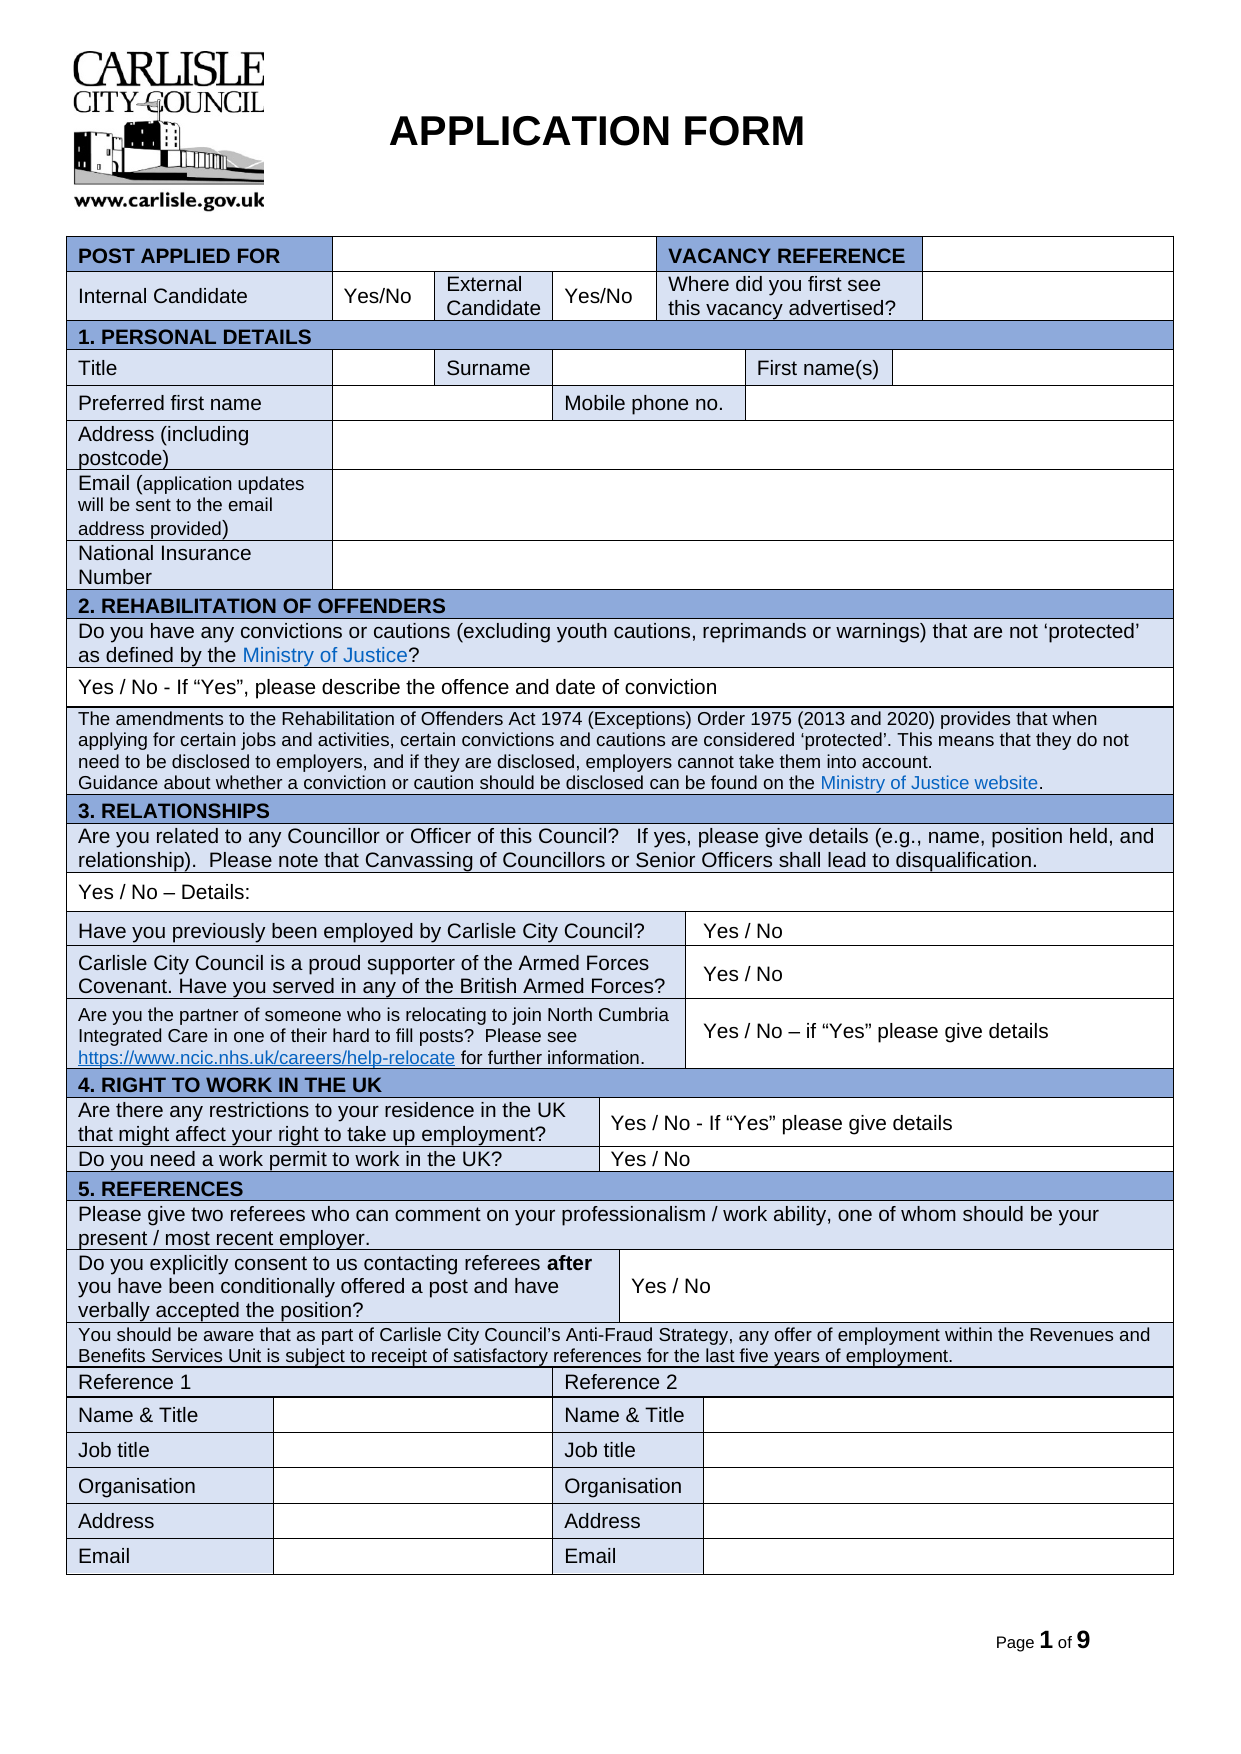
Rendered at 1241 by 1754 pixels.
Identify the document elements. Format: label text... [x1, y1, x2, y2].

table_cell Organisation [553, 1468, 703, 1503]
table_cell [704, 1539, 1173, 1573]
table_cell [333, 421, 1173, 469]
table_cell National Insurance Number [67, 541, 332, 589]
table_cell Yes/No [333, 272, 434, 320]
table_cell Do you need a work permit to work in the UK? [67, 1147, 599, 1171]
table_cell Organisation [67, 1468, 273, 1503]
table_cell Are you related to any Councillor or Officer of this Council? If yes, please give details (e.g., name, position held, and relationship). Please note that Canvassing of Councillors or Senior Officers shall lead to disqualification. [67, 824, 1173, 872]
table_cell You should be aware that as part of Carlisle City Council’s Anti-Fraud Strategy, any offer of employment within the Revenues and Benefits Services Unit is subject to receipt of satisfactory references for the last five years of employment. [67, 1323, 1173, 1366]
table_cell [333, 386, 552, 420]
table_cell Mobile phone no. [553, 386, 745, 420]
table_cell Email (application updates will be sent to the email address provided) [67, 470, 332, 540]
table_cell 4. RIGHT TO WORK IN THE UK [67, 1069, 1173, 1097]
table_cell [553, 350, 745, 385]
table_cell [333, 470, 1173, 540]
table_cell 3. RELATIONSHIPS [67, 795, 1173, 823]
table_cell Internal Candidate [67, 272, 332, 320]
table_cell [274, 1433, 552, 1467]
table_cell Address (including postcode) [67, 421, 332, 469]
table_cell Job title [553, 1433, 703, 1467]
table_cell [333, 350, 434, 385]
table_cell 1. PERSONAL DETAILS [67, 321, 1173, 349]
table_cell [274, 1468, 552, 1503]
table_cell Do you have any convictions or cautions (excluding youth cautions, reprimands or warnings) that are not ‘protected’ as defined by the Ministry of Justice? [67, 619, 1173, 667]
table_cell Yes / No – Details: [67, 873, 1173, 911]
table_cell [273, 1368, 552, 1396]
table_header POST APPLIED FOR [67, 237, 332, 271]
table_cell Are you the partner of someone who is relocating to join North Cumbria Integrated Care in one of their hard to fill posts? Please see https://www.ncic.nhs.uk/careers/help-relocate for further information. [67, 999, 685, 1068]
table_cell Carlisle City Council is a proud supporter of the Armed Forces Covenant. Have you served in any of the British Armed Forces? [67, 946, 685, 998]
table_header [923, 237, 1173, 271]
table_cell [274, 1539, 552, 1573]
table_cell Yes / No - If “Yes” please give details [600, 1098, 1173, 1146]
table_cell [704, 1433, 1173, 1467]
table_cell Yes / No [600, 1147, 1173, 1171]
table_cell Job title [67, 1433, 273, 1467]
table_cell The amendments to the Rehabilitation of Offenders Act 1974 (Exceptions) Order 1975 (2013 and 2020) provides that when applying for certain jobs and activities, certain convictions and cautions are considered ‘protected’. This means that they do not need to be disclosed to employers, and if they are disclosed, employers cannot take them into account. Guidance about whether a conviction or caution should be disclosed can be found on the Ministry of Justice website. [67, 708, 1173, 794]
table_cell 5. REFERENCES [67, 1172, 1173, 1200]
table_cell [274, 1398, 552, 1432]
table_cell Are there any restrictions to your residence in the UK that might affect your right to take up employment? [67, 1098, 599, 1146]
table_cell Title [67, 350, 332, 385]
table_cell Name & Title [553, 1398, 703, 1432]
table_cell Email [553, 1539, 703, 1573]
table_cell Do you explicitly consent to us contacting referees after you have been conditionally offered a post and have verbally accepted the position? [67, 1250, 619, 1322]
table_cell Reference 2 [553, 1368, 1173, 1396]
table_cell [893, 350, 1173, 385]
table_cell [704, 1504, 1173, 1538]
table_cell [704, 1398, 1173, 1432]
table_cell Yes / No – if “Yes” please give details [686, 999, 1173, 1068]
table_cell Name & Title [67, 1398, 273, 1432]
table_cell Email [67, 1539, 273, 1573]
table_cell 2. REHABILITATION OF OFFENDERS [67, 590, 1173, 618]
table_cell Preferred first name [67, 386, 332, 420]
table_cell Yes / No [620, 1250, 1173, 1322]
table_cell [274, 1504, 552, 1538]
table_cell [704, 1468, 1173, 1503]
table_cell Address [553, 1504, 703, 1538]
picture [73, 51, 264, 213]
table_cell Surname [435, 350, 552, 385]
table_cell Yes/No [553, 272, 656, 320]
table_cell [333, 541, 1173, 589]
table_cell Reference 1 [67, 1368, 273, 1396]
table_cell Please give two referees who can comment on your professionalism / work ability, one of whom should be your present / most recent employer. [67, 1201, 1173, 1249]
table_cell Yes / No - If “Yes”, please describe the offence and date of conviction [67, 668, 1173, 706]
table_cell [746, 386, 1173, 420]
table_header [333, 237, 656, 271]
table_cell Where did you first see this vacancy advertised? [657, 272, 922, 320]
table_cell External Candidate [435, 272, 552, 320]
table_cell Have you previously been employed by Carlisle City Council? [67, 912, 685, 945]
table_cell Yes / No [686, 912, 1173, 945]
table_cell First name(s) [746, 350, 892, 385]
table_header VACANCY REFERENCE [657, 237, 922, 271]
table_cell Yes / No [686, 946, 1173, 998]
table_cell [923, 272, 1173, 320]
table_cell Address [67, 1504, 273, 1538]
